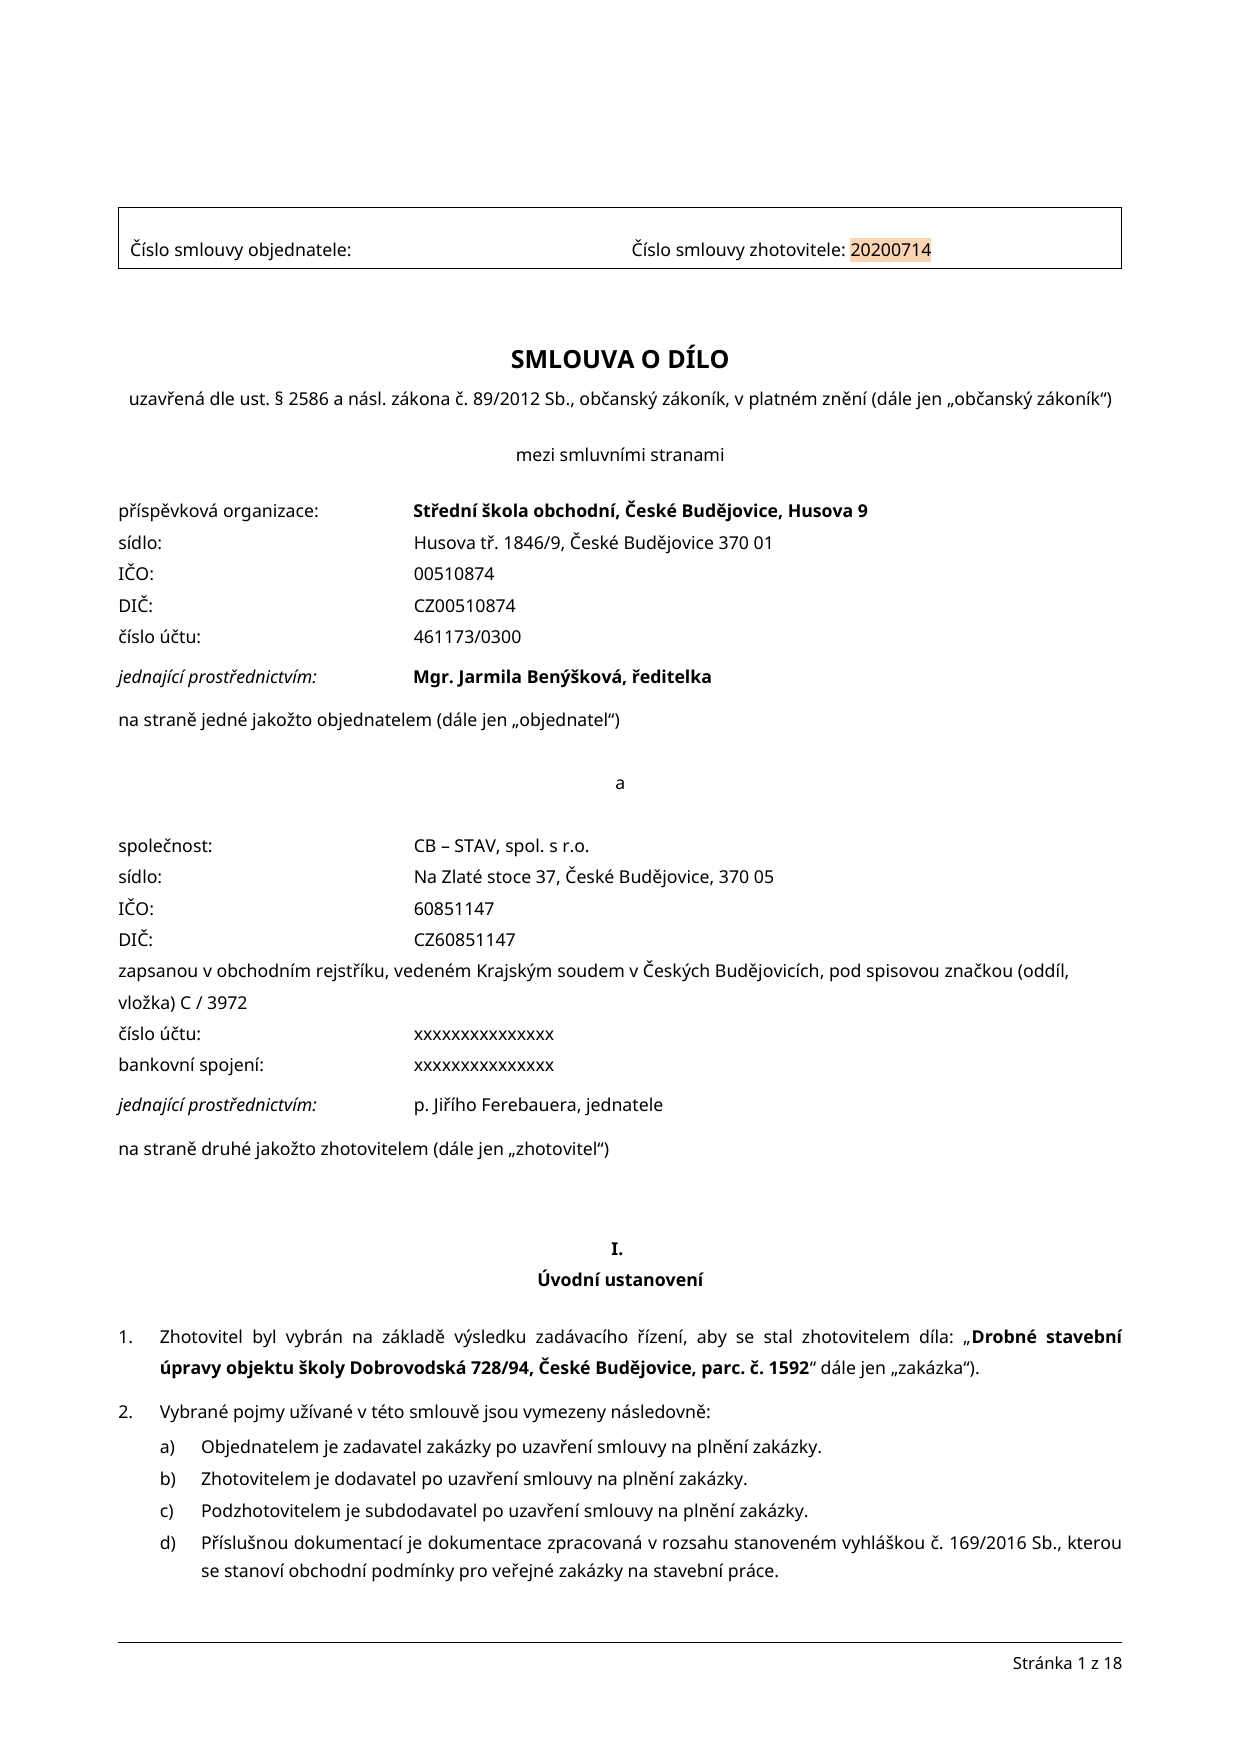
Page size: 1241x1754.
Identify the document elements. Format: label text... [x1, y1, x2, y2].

text IČO: 00510874 [118, 562, 1122, 586]
text sídlo: Husova tř. 1846/9, České Budějovice 370 01 [118, 530, 1122, 554]
text Vybrané pojmy užívané v této smlouvě jsou vymezeny následovně: [118, 1399, 1122, 1424]
text bankovní spojení: [118, 1053, 1122, 1077]
table_header Číslo smlouvy zhotovitele: 20200714 [620, 208, 1121, 268]
table_header Číslo smlouvy objednatele: [119, 208, 620, 268]
text Příslušnou dokumentací je dokumentace zpracovaná v rozsahu stanoveném vyhláškou č. 169/2016 Sb., kterou se stanoví obchodní podmínky pro veřejné zakázky na stavební práce. [159, 1531, 1122, 1582]
text příspěvková organizace: Střední škola obchodní, České Budějovice, Husova 9 [118, 499, 1122, 523]
text jednající prostřednictvím: Mgr. Jarmila Benýšková, ředitelka [118, 664, 1122, 688]
text mezi smluvními stranami [118, 443, 1122, 467]
text číslo účtu: [118, 1021, 1122, 1046]
text Úvodní ustanovení [118, 1268, 1122, 1292]
text uzavřená dle ust. § 2586 a násl. zákona č. 89/2012 Sb., občanský zákoník, v platném znění (dále jen „občanský zákoník“) [118, 386, 1122, 410]
title SMLOUVA O DÍLO [118, 342, 1122, 376]
text IČO: [118, 896, 1122, 920]
text Zhotovitelem je dodavatel po uzavření smlouvy na plnění zakázky. [159, 1467, 1122, 1491]
text na straně jedné jakožto objednatelem (dále jen „objednatel“) [118, 708, 1122, 732]
text společnost: [118, 833, 1122, 857]
text jednající prostřednictvím: [118, 1092, 1122, 1117]
text Podzhotovitelem je subdodavatel po uzavření smlouvy na plnění zakázky. [159, 1499, 1122, 1523]
text sídlo: [118, 865, 1122, 889]
text Zhotovitel byl vybrán na základě výsledku zadávacího řízení, aby se stal zhotovitelem díla: „Drobné stavební úpravy objektu školy Dobrovodská 728/94, České Budějovice, parc. č. 1592“ dále jen „zakázka“). [118, 1324, 1122, 1380]
text DIČ: CZ00510874 [118, 593, 1122, 617]
text Objednatelem je zadavatel zakázky po uzavření smlouvy na plnění zakázky. [159, 1435, 1122, 1459]
text a [118, 771, 1122, 795]
text číslo účtu: 461173/0300 [118, 624, 1122, 648]
text na straně druhé jakožto zhotovitelem (dále jen „zhotovitel“) [118, 1136, 1122, 1161]
text zapsanou v obchodním rejstříku, vedeném soudem v , pod spisovou značkou (oddíl, vložka) [118, 959, 1122, 1014]
text DIČ: [118, 927, 1122, 952]
